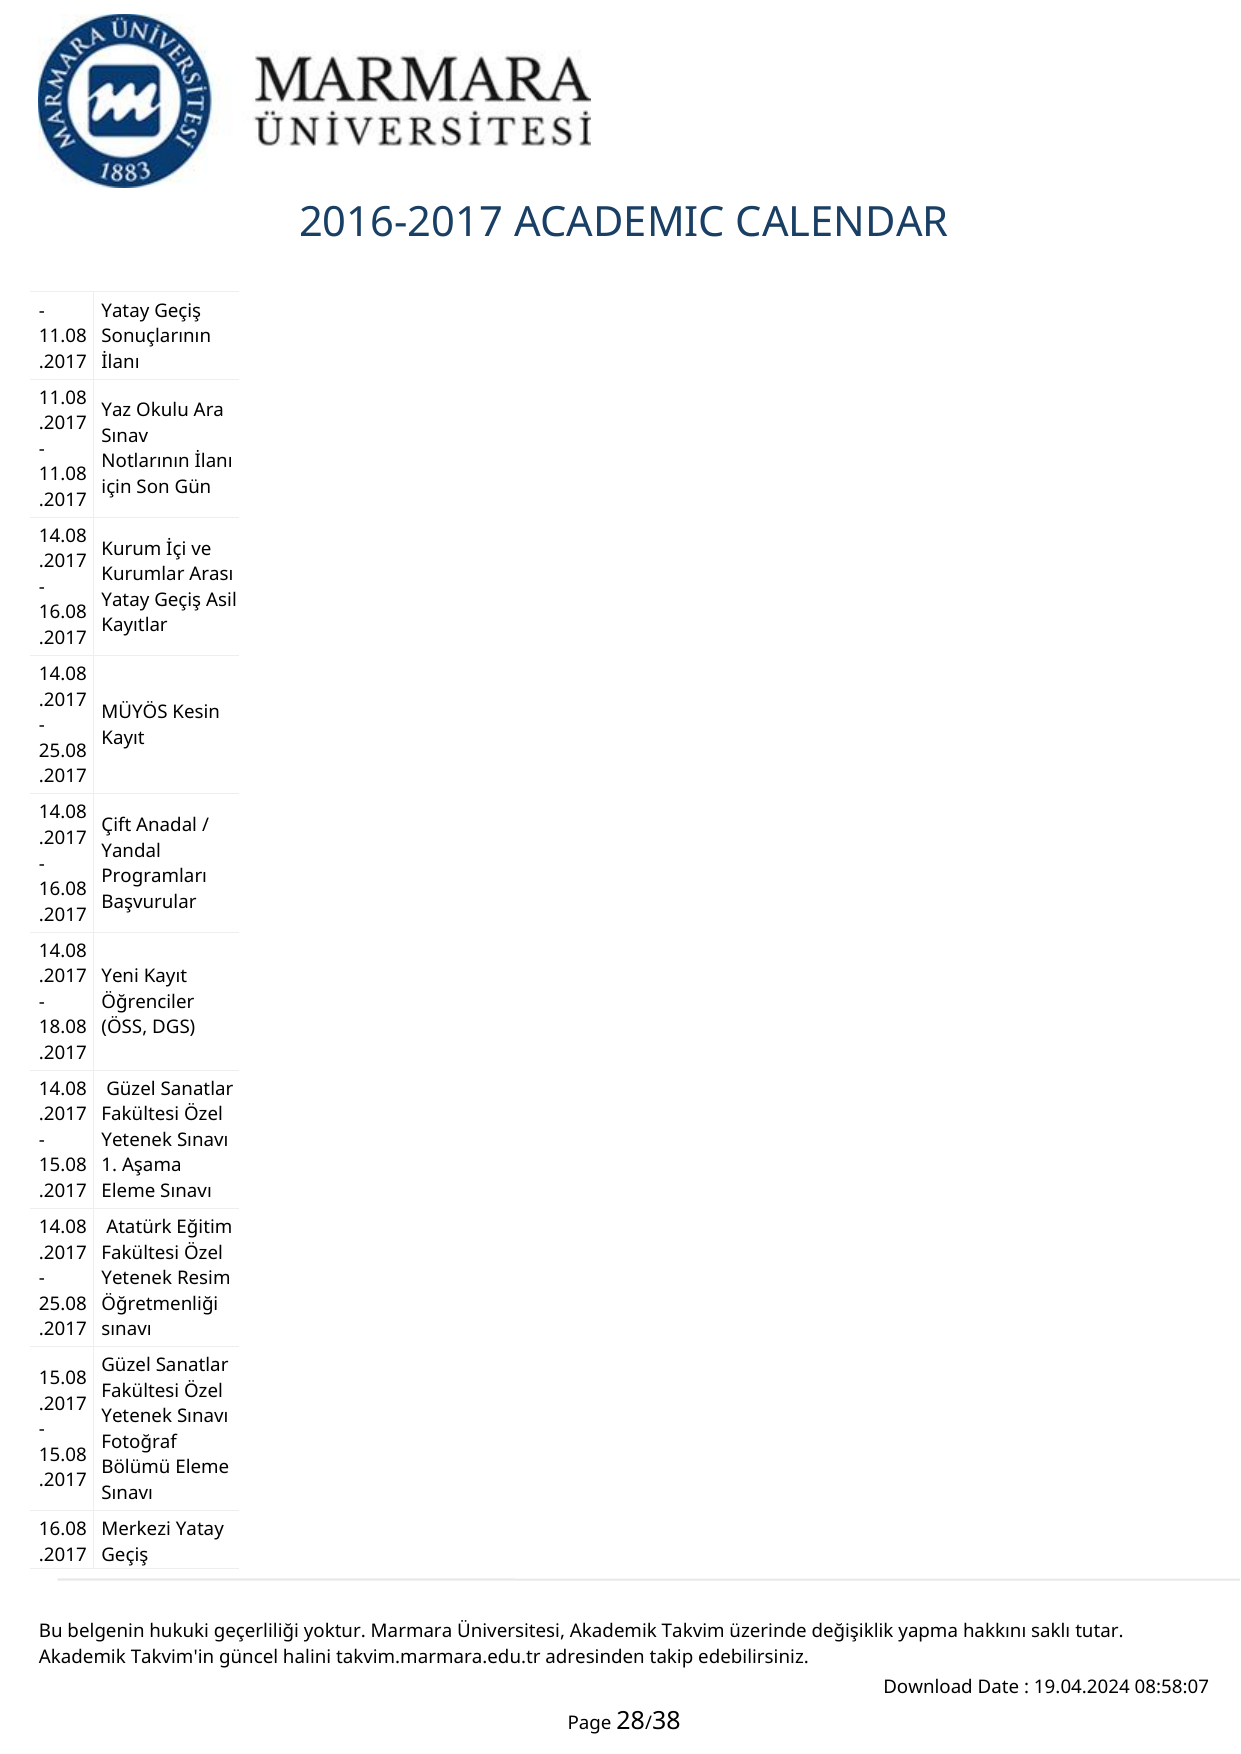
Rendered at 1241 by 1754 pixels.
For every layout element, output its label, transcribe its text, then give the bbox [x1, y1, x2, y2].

table_cell MÜYÖS Kesin Kayıt [94, 656, 238, 793]
table_cell Atatürk Eğitim Fakültesi Özel Yetenek Resim Öğretmenliği sınavı [94, 1209, 238, 1346]
table_cell 14.08.2017 - 15.08.2017 [30, 1071, 93, 1208]
table_cell 14.08.2017 - 16.08.2017 [30, 794, 93, 932]
table_cell 11.08.2017 - 11.08.2017 [30, 380, 93, 517]
table_cell 14.08.2017 - 18.08.2017 [30, 933, 93, 1070]
table_cell 16.08.2017 - 25.08.2017 [30, 1511, 93, 1567]
table_cell 11.08.2017 - 11.08.2017 [30, 292, 93, 379]
table_cell Merkezi Yatay Geçiş Değerlendirme [94, 1511, 238, 1567]
table_cell Güzel Sanatlar Fakültesi Özel Yetenek Sınavı 1. Aşama Eleme Sınavı [94, 1071, 238, 1208]
table_cell 14.08.2017 - 25.08.2017 [30, 656, 93, 793]
table_cell Yaz Okulu Ara Sınav Notlarının İlanı için Son Gün [94, 380, 238, 517]
table_cell Kurum İçi ve Kurumlar Arası Yatay Geçiş Asil Kayıtlar [94, 518, 238, 655]
table_cell Kurum İçi ve Kurumlar Arası Yatay Geçiş Sonuçlarının İlanı [94, 292, 238, 379]
table_cell 15.08.2017 - 15.08.2017 [30, 1347, 93, 1510]
table_cell 14.08.2017 - 16.08.2017 [30, 518, 93, 655]
picture [38, 14, 591, 188]
table_cell Çift Anadal / Yandal Programları Başvurular [94, 794, 238, 932]
table_cell Güzel Sanatlar Fakültesi Özel Yetenek Sınavı Fotoğraf Bölümü Eleme Sınavı [94, 1347, 238, 1510]
table_cell Yeni Kayıt Öğrenciler (ÖSS, DGS) [94, 933, 238, 1070]
table_cell 14.08.2017 - 25.08.2017 [30, 1209, 93, 1346]
